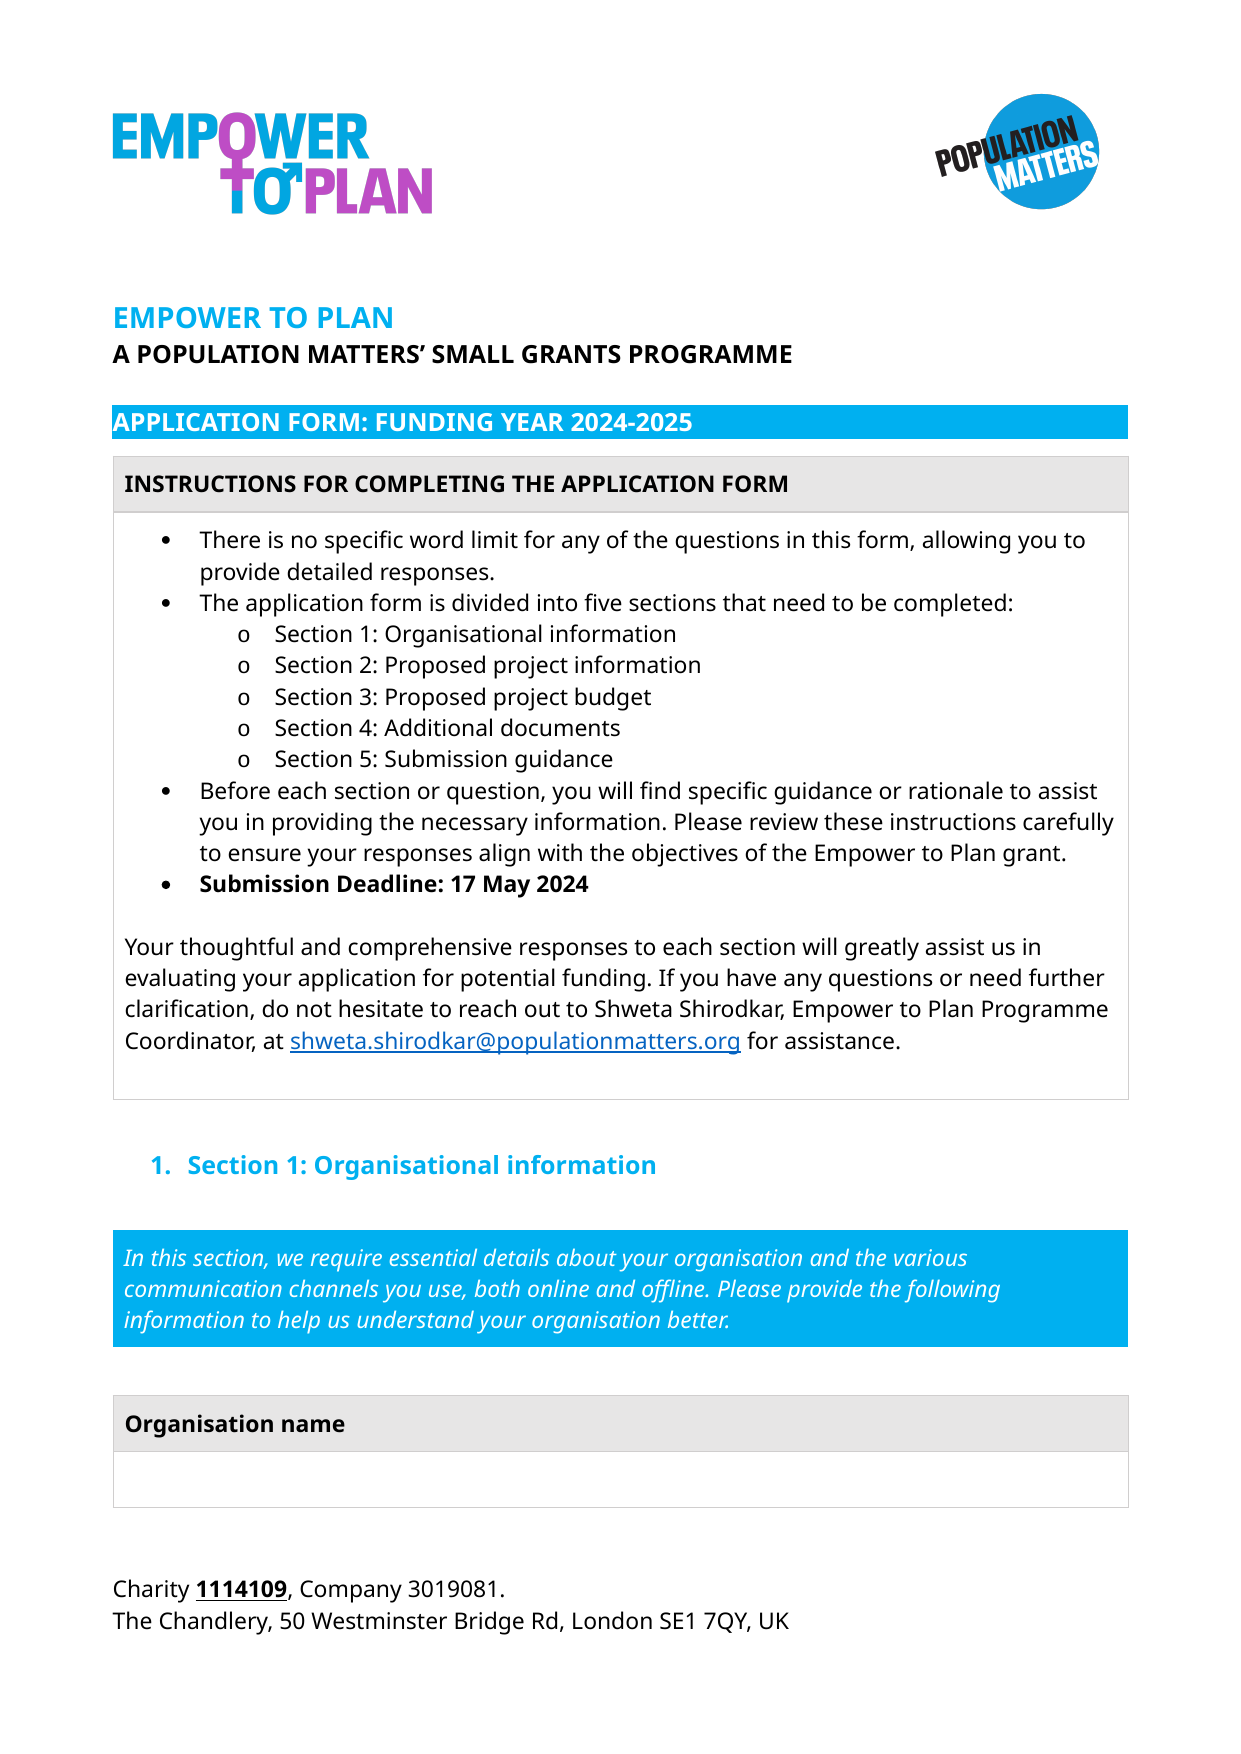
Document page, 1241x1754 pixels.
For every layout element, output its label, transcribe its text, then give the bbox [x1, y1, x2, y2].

table_cell [114, 1452, 1128, 1507]
text A POPULATION MATTERS’ SMALL GRANTS PROGRAMME [112, 337, 1128, 371]
table_header In this section, we require essential details about your organisation and the various communication channels you use, both online and offline. Please provide the following information to help us understand your organisation better. [113, 1230, 1128, 1347]
table_header INSTRUCTIONS FOR COMPLETING THE APPLICATION FORM [114, 457, 1128, 511]
text APPLICATION FORM: FUNDING YEAR 2024-2025 [112, 405, 1128, 439]
picture [906, 65, 1128, 238]
picture [265, 178, 279, 204]
table_cell There is no specific word limit for any of the questions in this form, allowing you to provide detailed responses. The application form is divided into five sections that need to be completed: Section 1: Organisational information Section 2: Proposed project information Section 3: Proposed project budget Section 4: Additional documents Section 5: Submission guidance Before each section or question, you will find specific guidance or rationale to assist you in providing the necessary information. Please review these instructions carefully to ensure your responses align with the objectives of the Empower to Plan grant. Submission Deadline: 17 May 2024 Your thoughtful and comprehensive responses to each section will greatly assist us in evaluating your application for potential funding. If you have any questions or need further clarification, do not hesitate to reach out to Shweta Shirodkar, Empower to Plan Programme Coordinator, at shweta.shirodkar@populationmatters.org for assistance. [114, 513, 1128, 1099]
subtitle Section 1: Organisational information [150, 1148, 1128, 1182]
table_header Organisation name [114, 1396, 1128, 1451]
text EMPOWER TO PLAN [112, 297, 1128, 337]
picture [112, 112, 433, 215]
